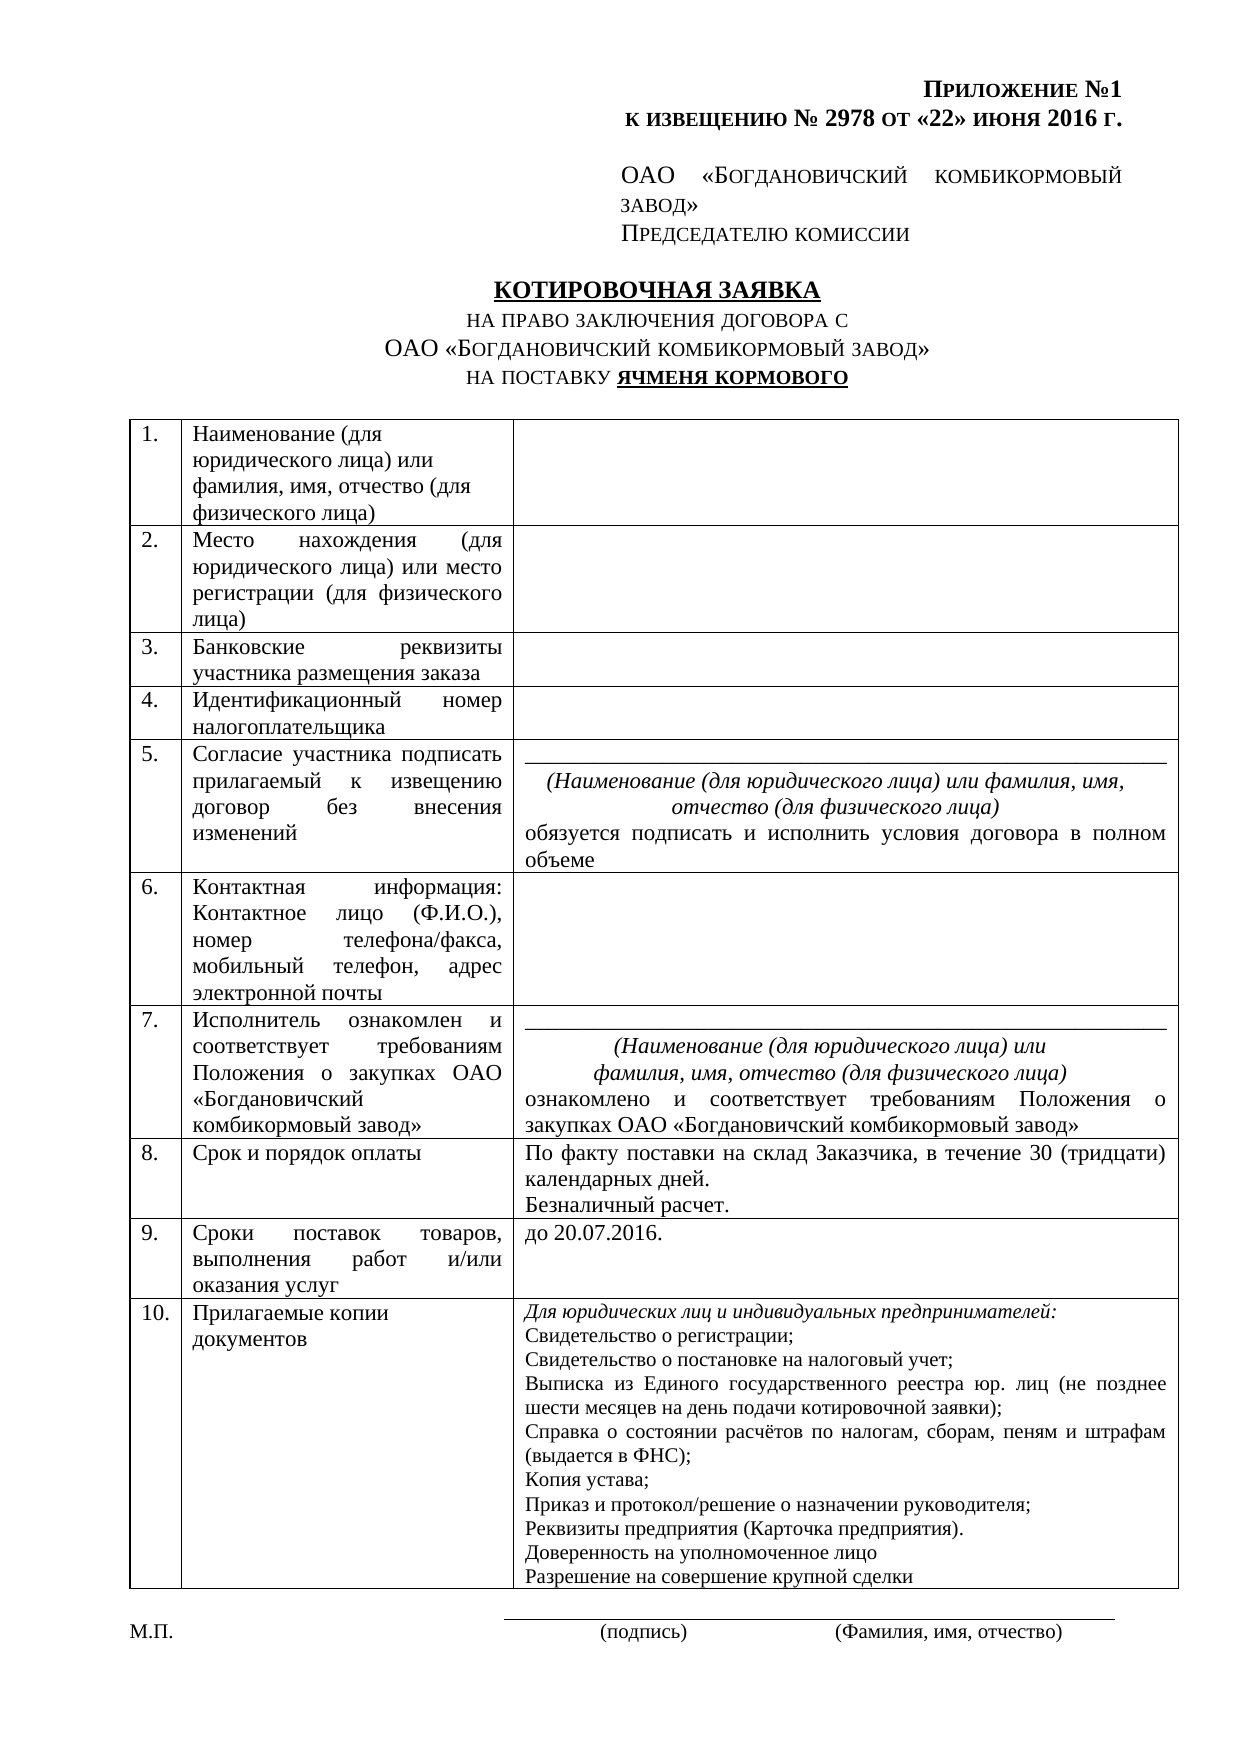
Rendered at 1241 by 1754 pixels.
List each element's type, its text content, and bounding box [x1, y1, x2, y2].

text ОАО «Богдановичский комбикормовый завод» [620, 160, 1122, 218]
table_cell до 20.07.2016. [514, 1219, 1178, 1298]
table_header 1. [131, 420, 181, 525]
table_cell Согласие участника подписать прилагаемый к извещению договор без внесения изменений [182, 740, 513, 872]
text на право заключения договора с [118, 304, 1122, 333]
table_cell 7. [131, 1006, 181, 1138]
table_cell Банковские реквизиты участника размещения заказа [182, 633, 513, 686]
table_cell Контактная информация: Контактное лицо (Ф.И.О.), номер телефона/факса, мобильный телефон, адрес электронной почты [182, 873, 513, 1005]
table_cell Место нахождения (для юридического лица) или место регистрации (для физического лица) [182, 526, 513, 632]
table_cell 8. [131, 1139, 181, 1218]
table_cell Сроки поставок товаров, выполнения работ и/или оказания услуг [182, 1219, 513, 1298]
table_cell 2. [131, 526, 181, 632]
table_cell Срок и порядок оплаты [182, 1139, 513, 1218]
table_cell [514, 1299, 1178, 1588]
table_header [514, 420, 1178, 525]
table_cell ________________________________________________________ обязуется подписать и исполнить условия договора в полном объеме [514, 740, 1178, 872]
table_cell [514, 873, 1178, 1005]
table_header Наименование (для юридического лица) или фамилия, имя, отчество (для физического лица) [182, 420, 513, 525]
table_cell 5. [131, 740, 181, 872]
table_cell Идентификационный номер налогоплательщика [182, 687, 513, 739]
table_cell Исполнитель ознакомлен и соответствует требованиям Положения о закупках ОАО «Богдановичский комбикормовый завод» [182, 1006, 513, 1138]
table_cell [514, 687, 1178, 739]
table_cell 3. [131, 633, 181, 686]
table_cell 9. [131, 1219, 181, 1298]
text ОАО «Богдановичский комбикормовый завод» [118, 333, 1122, 361]
text на поставку ячменя кормового [118, 361, 1122, 390]
table_cell [514, 526, 1178, 632]
table_cell [514, 633, 1178, 686]
table_cell По факту поставки на склад Заказчика, в течение 30 (тридцати) календарных дней. Безналичный расчет. [514, 1139, 1178, 1218]
table_cell ________________________________________________________ (Наименование (для юридического лица) или фамилия, имя, отчество (для физического лица) ознакомлено и соответствует требованиям Положения о закупках ОАО «Богдановичский комбикормовый завод» [514, 1006, 1178, 1138]
table_cell 6. [131, 873, 181, 1005]
text КОТИРОВОЧНАЯ ЗАЯВКА [118, 275, 1122, 304]
text Председателю комиссии [620, 218, 1122, 246]
table_cell 10. [131, 1299, 181, 1588]
table_cell 4. [131, 687, 181, 739]
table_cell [182, 1299, 513, 1588]
